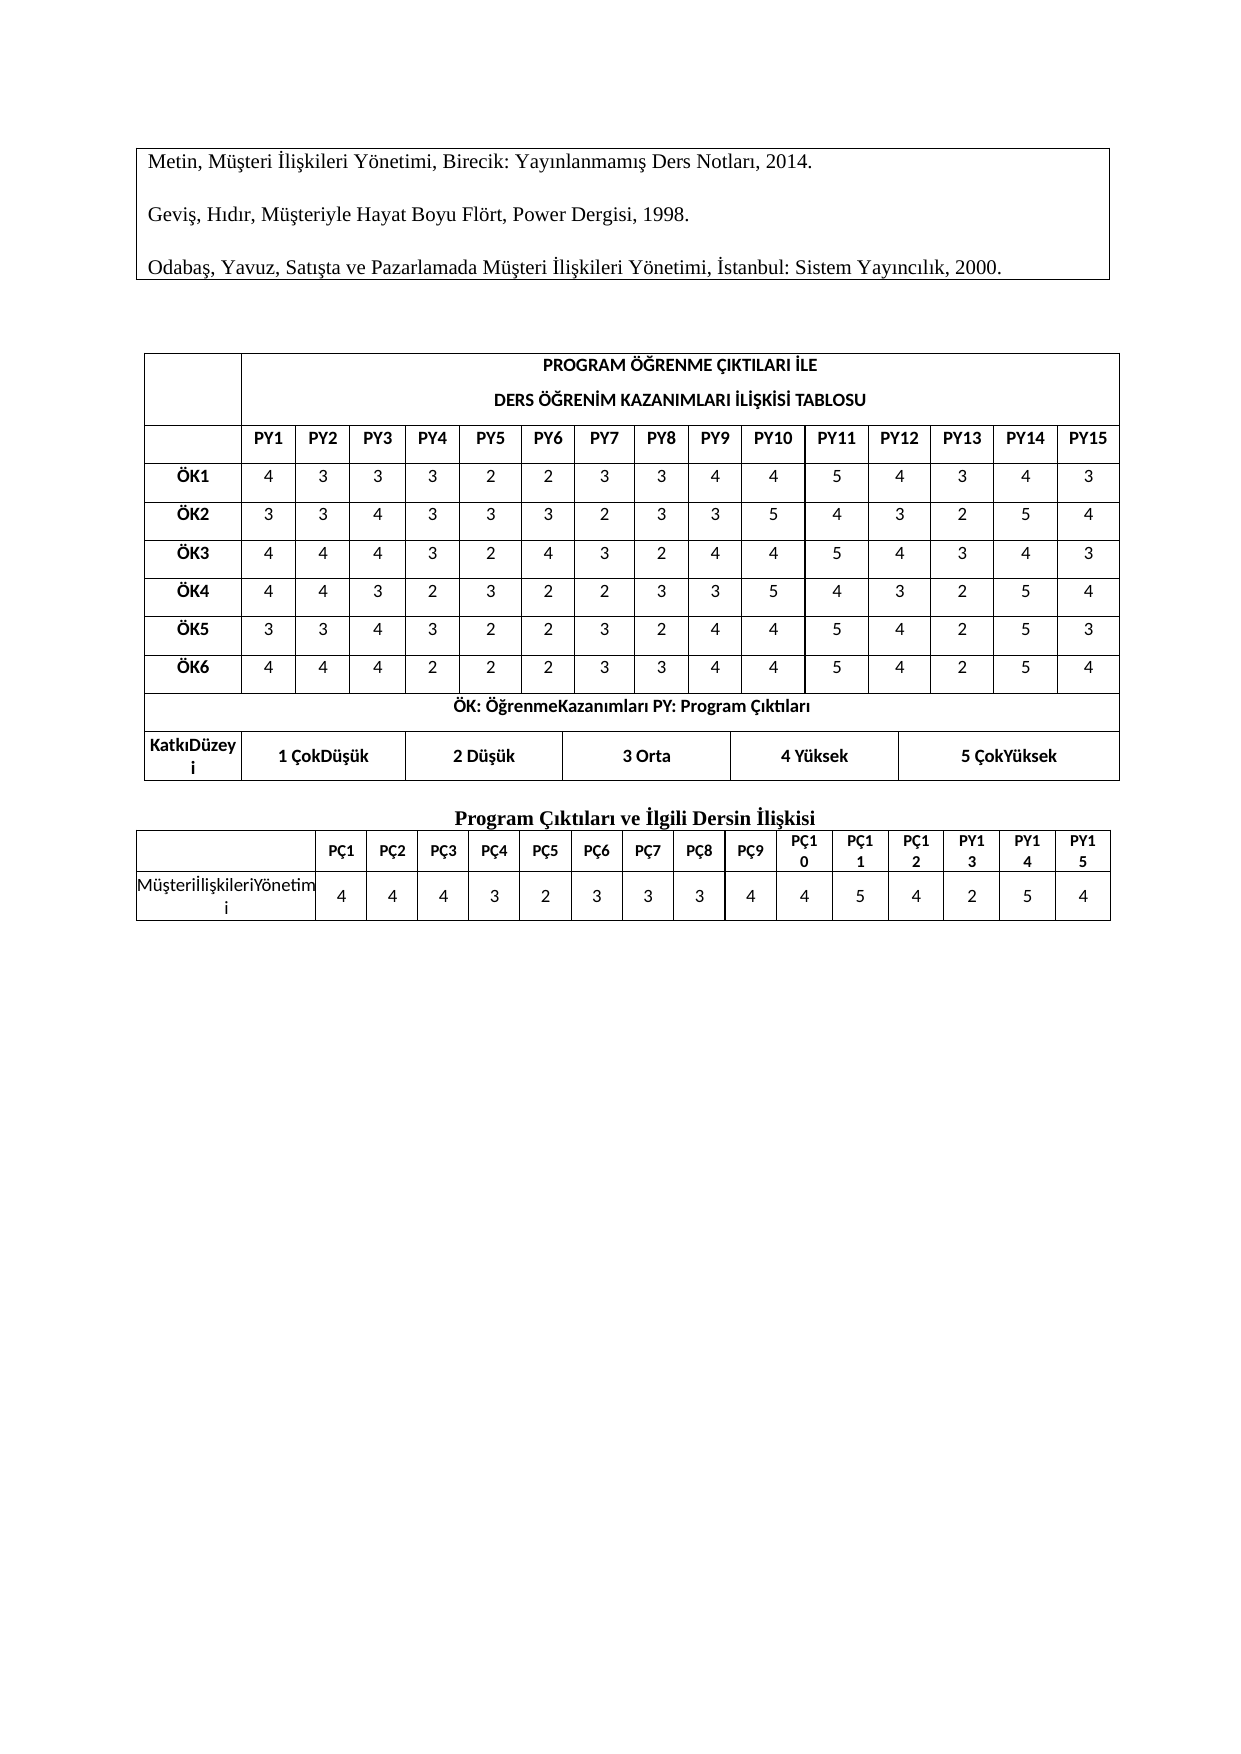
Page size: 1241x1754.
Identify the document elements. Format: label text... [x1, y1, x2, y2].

table_cell 5 [742, 503, 804, 540]
table_cell 3 [522, 503, 574, 540]
table_cell PY7 [575, 426, 634, 463]
table_cell ÖK: ÖğrenmeKazanımları PY: Program Çıktıları [145, 694, 1119, 731]
table_cell PY8 [635, 426, 688, 463]
table_cell 3 [296, 503, 349, 540]
table_cell 3 [469, 872, 519, 920]
table_cell 4 [869, 541, 930, 578]
table_header PY13 [944, 831, 999, 871]
table_cell 3 [635, 503, 688, 540]
table_cell 4 [689, 617, 741, 654]
table_cell 3 [635, 464, 688, 502]
table_cell PY3 [350, 426, 405, 463]
table_cell 3 [572, 872, 622, 920]
table_cell 4 [889, 872, 943, 920]
table_cell 5 [833, 872, 888, 920]
table_cell 4 [418, 872, 468, 920]
table_cell 4 [1058, 579, 1119, 616]
table_cell 2 [460, 617, 521, 654]
table_cell 3 [242, 503, 295, 540]
table_cell 5 [806, 617, 868, 654]
table_cell 5 [806, 541, 868, 578]
table_cell 3 [460, 579, 521, 616]
table_cell 4 [350, 656, 405, 693]
table_cell 4 [350, 503, 405, 540]
table_cell PY6 [522, 426, 574, 463]
table_cell 4 [726, 872, 776, 920]
table_cell 4 [869, 656, 930, 693]
table_cell 4 [994, 541, 1057, 578]
table_cell 2 [575, 503, 634, 540]
table_cell 5 [742, 579, 804, 616]
table_cell 4 [994, 464, 1057, 502]
table_cell 2 [406, 656, 459, 693]
table_cell 4 [242, 579, 295, 616]
table_cell 3 [635, 656, 688, 693]
table_header PÇ1 [316, 831, 366, 871]
table_cell 3 [296, 464, 349, 502]
table_cell 4 [242, 541, 295, 578]
table_cell 4 [1058, 503, 1119, 540]
table_cell KatkıDüzeyi [145, 732, 241, 780]
table_cell 3 [406, 464, 459, 502]
table_cell 3 Orta [563, 732, 730, 780]
table_cell 5 [806, 464, 868, 502]
table_cell 4 [296, 541, 349, 578]
table_cell 4 [367, 872, 417, 920]
table_cell 5 [994, 656, 1057, 693]
table_cell 2 [522, 579, 574, 616]
table_cell [145, 426, 241, 463]
table_cell 5 [994, 579, 1057, 616]
table_cell 3 [350, 464, 405, 502]
table_cell 2 [460, 541, 521, 578]
table_cell 4 [242, 656, 295, 693]
table_cell 2 [520, 872, 571, 920]
table_cell 3 [1058, 617, 1119, 654]
table_cell 3 [623, 872, 673, 920]
table_header PÇ7 [623, 831, 673, 871]
table_cell 3 [689, 579, 741, 616]
table_cell 4 [742, 656, 804, 693]
table_cell 3 [674, 872, 724, 920]
table_cell 4 [689, 656, 741, 693]
table_cell PY2 [296, 426, 349, 463]
table_header PÇ12 [889, 831, 943, 871]
table_cell ÖK6 [145, 656, 241, 693]
table_cell 2 [635, 617, 688, 654]
table_cell PY14 [994, 426, 1057, 463]
table_cell 3 [406, 503, 459, 540]
table_cell 3 [931, 464, 993, 502]
table_cell 3 [575, 656, 634, 693]
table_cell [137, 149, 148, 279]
table_cell 2 [522, 617, 574, 654]
table_cell 3 [1058, 541, 1119, 578]
table_cell 5 [806, 656, 868, 693]
table_cell 4 [742, 617, 804, 654]
table_cell 2 [522, 464, 574, 502]
table_cell 4 [316, 872, 366, 920]
table_cell 2 [931, 579, 993, 616]
table_cell 4 [742, 541, 804, 578]
table_cell 2 [406, 579, 459, 616]
table_header PÇ9 [726, 831, 776, 871]
table_cell ÖK2 [145, 503, 241, 540]
table_cell 4 [350, 617, 405, 654]
table_cell 3 [869, 579, 930, 616]
table_cell 5 [994, 617, 1057, 654]
table_cell PY9 [689, 426, 741, 463]
table_header PÇ2 [367, 831, 417, 871]
table_header PÇ11 [833, 831, 888, 871]
table_cell 2 [460, 656, 521, 693]
table_cell 4 [806, 579, 868, 616]
table_cell MüşteriİlişkileriYönetimi [137, 872, 315, 920]
table_cell 4 [869, 617, 930, 654]
table_cell 4 [242, 464, 295, 502]
table_cell 3 [689, 503, 741, 540]
table_cell 3 [242, 617, 295, 654]
table_cell PY10 [742, 426, 804, 463]
table_cell 5 ÇokYüksek [899, 732, 1119, 780]
table_cell PY4 [406, 426, 459, 463]
table_cell 4 [806, 503, 868, 540]
table_cell 4 [296, 656, 349, 693]
table_cell 3 [350, 579, 405, 616]
table_cell 5 [994, 503, 1057, 540]
table_header PÇ10 [777, 831, 832, 871]
table_cell 2 [944, 872, 999, 920]
table_cell PY15 [1058, 426, 1119, 463]
table_header PÇ8 [674, 831, 724, 871]
table_cell 4 [689, 464, 741, 502]
table_header PÇ5 [520, 831, 571, 871]
table_cell 4 [689, 541, 741, 578]
table_cell 4 [1058, 656, 1119, 693]
table_cell 4 [1056, 872, 1110, 920]
table_cell PY11 [806, 426, 868, 463]
table_cell 2 [931, 503, 993, 540]
table_cell 4 [742, 464, 804, 502]
table_cell 5 [1000, 872, 1055, 920]
table_header PÇ6 [572, 831, 622, 871]
table_cell 4 [296, 579, 349, 616]
table_cell 3 [575, 617, 634, 654]
table_cell 4 [869, 464, 930, 502]
table_cell ÖK1 [145, 464, 241, 502]
table_cell 4 [350, 541, 405, 578]
table_cell 2 [575, 579, 634, 616]
table_cell 2 [931, 656, 993, 693]
table_cell 2 Düşük [406, 732, 562, 780]
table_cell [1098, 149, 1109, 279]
table_header PY14 [1000, 831, 1055, 871]
table_cell ÖK4 [145, 579, 241, 616]
table_cell PY12 [869, 426, 930, 463]
table_header PÇ4 [469, 831, 519, 871]
table_cell 3 [460, 503, 521, 540]
table_cell 4 Yüksek [731, 732, 898, 780]
table_header [137, 831, 315, 871]
table_cell 3 [635, 579, 688, 616]
table_cell PY1 [242, 426, 295, 463]
text Program Çıktıları ve İlgili Dersin İlişkisi [148, 805, 1122, 829]
table_cell ÖK3 [145, 541, 241, 578]
table_header PÇ3 [418, 831, 468, 871]
table_cell 3 [1058, 464, 1119, 502]
table_cell 2 [460, 464, 521, 502]
table_cell 3 [296, 617, 349, 654]
table_cell 3 [406, 617, 459, 654]
table_cell 1 ÇokDüşük [242, 732, 405, 780]
table_cell 2 [931, 617, 993, 654]
table_cell 2 [635, 541, 688, 578]
table_header [145, 354, 241, 425]
table_cell 4 [777, 872, 832, 920]
table_header PY15 [1056, 831, 1110, 871]
table_cell 3 [575, 541, 634, 578]
table_cell 2 [522, 656, 574, 693]
table_cell PY13 [931, 426, 993, 463]
table_cell 3 [931, 541, 993, 578]
table_cell ÖK5 [145, 617, 241, 654]
table_cell 3 [406, 541, 459, 578]
table_cell 3 [869, 503, 930, 540]
table_cell 4 [522, 541, 574, 578]
table_cell 3 [575, 464, 634, 502]
table_header PROGRAM ÖĞRENME ÇIKTILARI İLE DERS ÖĞRENİM KAZANIMLARI İLİŞKİSİ TABLOSU [242, 354, 1119, 425]
table_cell PY5 [460, 426, 521, 463]
